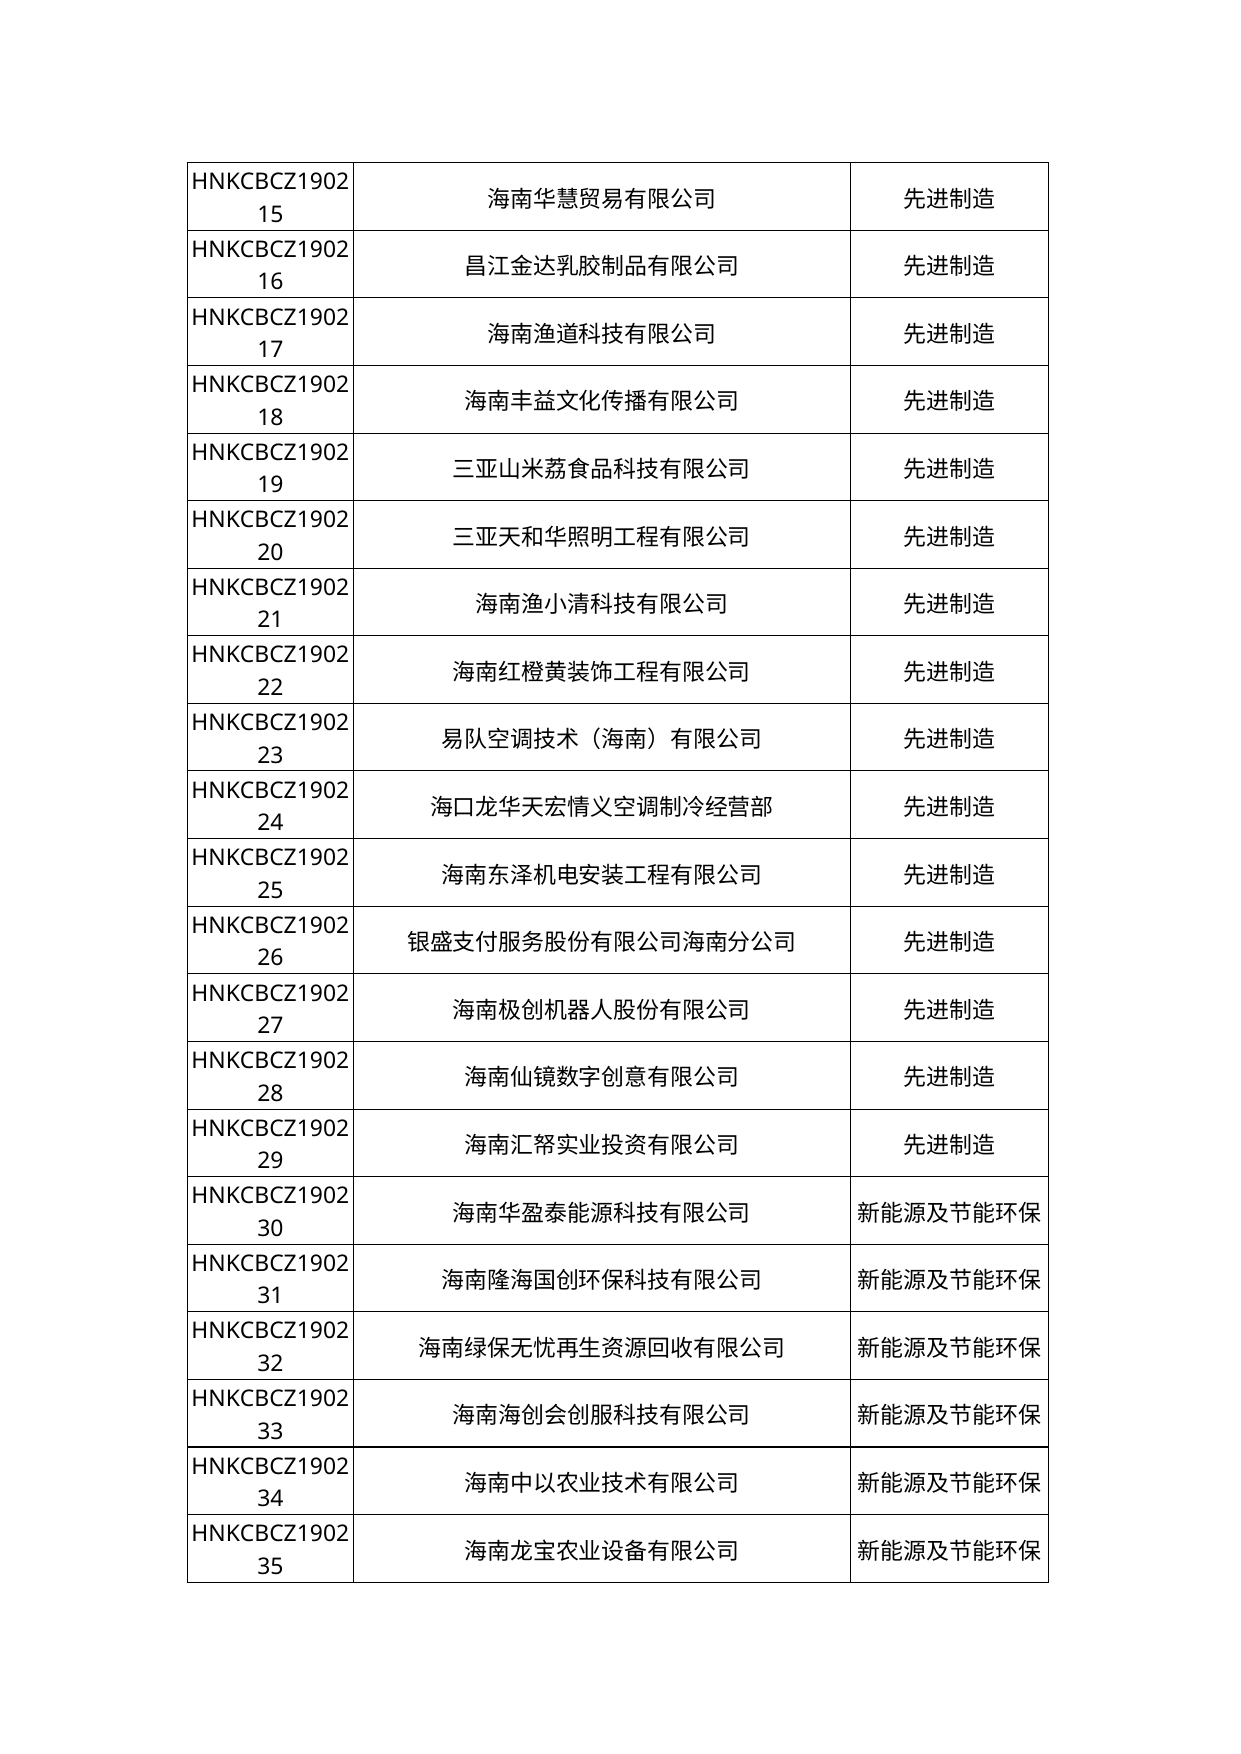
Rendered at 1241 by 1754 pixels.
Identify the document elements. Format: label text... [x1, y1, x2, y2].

table_cell 海口龙华天宏情义空调制冷经营部 [354, 771, 850, 838]
table_cell 新能源及节能环保 [851, 1515, 1048, 1582]
table_cell HNKCBCZ190224 [188, 771, 353, 838]
table_cell HNKCBCZ190230 [188, 1177, 353, 1244]
table_cell 先进制造 [851, 501, 1048, 568]
table_cell 海南渔小清科技有限公司 [354, 569, 850, 635]
table_cell HNKCBCZ190234 [188, 1448, 353, 1514]
table_cell 三亚天和华照明工程有限公司 [354, 501, 850, 568]
table_cell 先进制造 [851, 907, 1048, 973]
table_cell HNKCBCZ190227 [188, 974, 353, 1041]
table_cell 先进制造 [851, 231, 1048, 297]
table_cell 海南华慧贸易有限公司 [354, 163, 850, 229]
table_cell HNKCBCZ190221 [188, 569, 353, 635]
table_cell 海南龙宝农业设备有限公司 [354, 1515, 850, 1582]
table_cell 新能源及节能环保 [851, 1177, 1048, 1244]
table_cell 海南仙镜数字创意有限公司 [354, 1042, 850, 1108]
table_cell 昌江金达乳胶制品有限公司 [354, 231, 850, 297]
table_cell 新能源及节能环保 [851, 1380, 1048, 1446]
table_cell HNKCBCZ190219 [188, 434, 353, 500]
table_cell 银盛支付服务股份有限公司海南分公司 [354, 907, 850, 973]
table_cell 海南极创机器人股份有限公司 [354, 974, 850, 1041]
table_cell HNKCBCZ190228 [188, 1042, 353, 1108]
table_cell 先进制造 [851, 434, 1048, 500]
table_cell HNKCBCZ190218 [188, 366, 353, 432]
table_cell 先进制造 [851, 771, 1048, 838]
table_cell 新能源及节能环保 [851, 1312, 1048, 1379]
table_cell 易队空调技术（海南）有限公司 [354, 704, 850, 770]
table_cell 海南汇帑实业投资有限公司 [354, 1110, 850, 1176]
table_cell HNKCBCZ190223 [188, 704, 353, 770]
table_cell HNKCBCZ190226 [188, 907, 353, 973]
table_cell 海南隆海国创环保科技有限公司 [354, 1245, 850, 1311]
table_cell 先进制造 [851, 569, 1048, 635]
table_cell 先进制造 [851, 163, 1048, 229]
table_cell HNKCBCZ190216 [188, 231, 353, 297]
table_cell HNKCBCZ190229 [188, 1110, 353, 1176]
table_cell 先进制造 [851, 636, 1048, 703]
table_cell 先进制造 [851, 1110, 1048, 1176]
table_cell HNKCBCZ190215 [188, 163, 353, 229]
table_cell HNKCBCZ190235 [188, 1515, 353, 1582]
table_cell 先进制造 [851, 366, 1048, 432]
table_cell 新能源及节能环保 [851, 1245, 1048, 1311]
table_cell 先进制造 [851, 704, 1048, 770]
table_cell HNKCBCZ190233 [188, 1380, 353, 1446]
table_cell 先进制造 [851, 974, 1048, 1041]
table_cell 海南海创会创服科技有限公司 [354, 1380, 850, 1446]
table_cell 海南东泽机电安装工程有限公司 [354, 839, 850, 906]
table_cell HNKCBCZ190232 [188, 1312, 353, 1379]
table_cell HNKCBCZ190231 [188, 1245, 353, 1311]
table_cell 海南红橙黄装饰工程有限公司 [354, 636, 850, 703]
table_cell HNKCBCZ190222 [188, 636, 353, 703]
table_cell 先进制造 [851, 298, 1048, 365]
table_cell HNKCBCZ190217 [188, 298, 353, 365]
table_cell HNKCBCZ190220 [188, 501, 353, 568]
table_cell 海南华盈泰能源科技有限公司 [354, 1177, 850, 1244]
table_cell 海南绿保无忧再生资源回收有限公司 [354, 1312, 850, 1379]
table_cell 先进制造 [851, 839, 1048, 906]
table_cell 三亚山米荔食品科技有限公司 [354, 434, 850, 500]
table_cell 新能源及节能环保 [851, 1448, 1048, 1514]
table_cell 海南渔道科技有限公司 [354, 298, 850, 365]
table_cell 先进制造 [851, 1042, 1048, 1108]
table_cell 海南中以农业技术有限公司 [354, 1448, 850, 1514]
table_cell 海南丰益文化传播有限公司 [354, 366, 850, 432]
table_cell HNKCBCZ190225 [188, 839, 353, 906]
